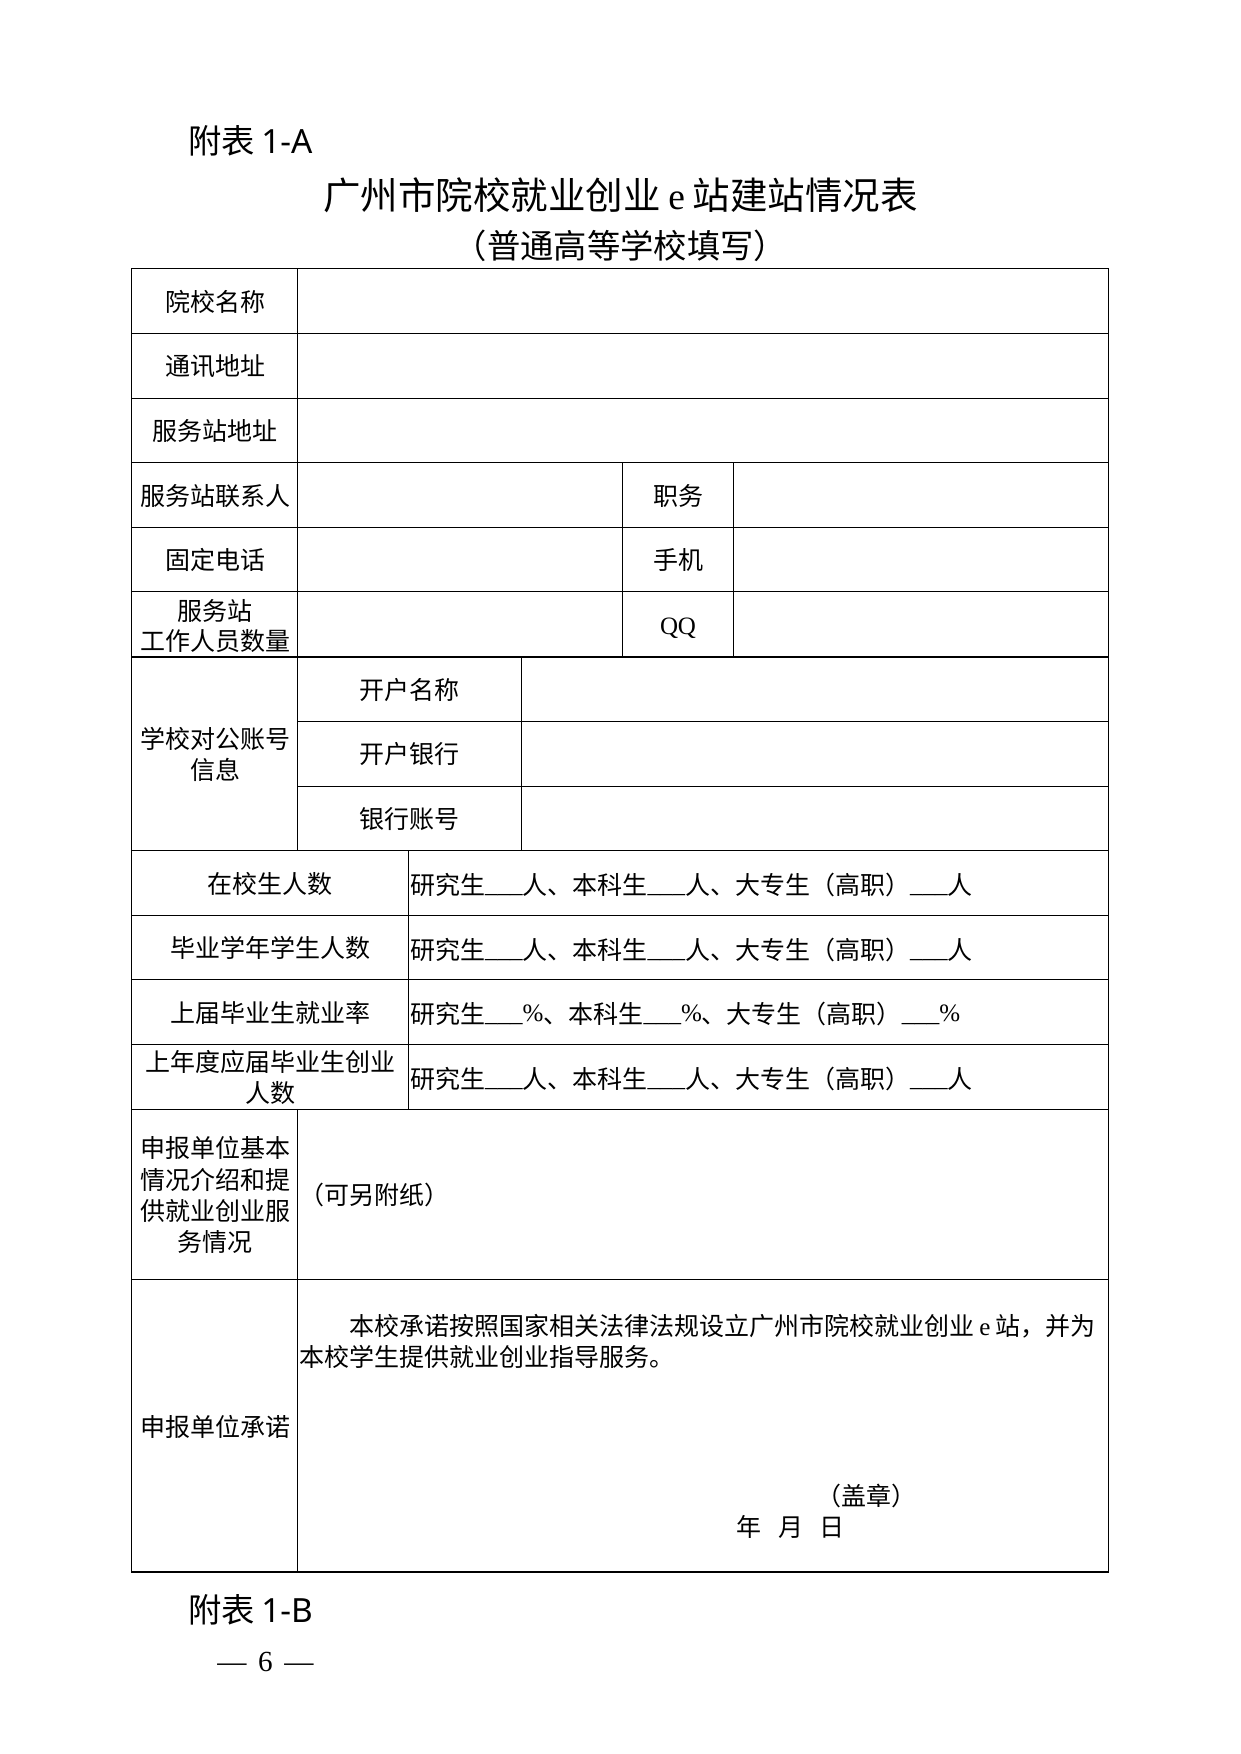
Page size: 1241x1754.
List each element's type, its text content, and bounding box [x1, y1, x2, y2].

text 广州市院校就业创业e站建站情况表 [188, 166, 1052, 220]
table_cell 职务 [623, 463, 733, 527]
table_cell [522, 658, 1108, 721]
table_cell 服务站地址 [132, 399, 297, 462]
table_cell 申报单位基本情况介绍和提供就业创业服务情况 [132, 1110, 297, 1279]
table_cell （可另附纸） [298, 1110, 1108, 1279]
table_cell [734, 528, 1108, 591]
text 附表1-B [188, 1573, 1052, 1635]
table_cell [522, 787, 1108, 850]
table_cell 固定电话 [132, 528, 297, 591]
table_cell 研究生___人、本科生___人、大专生（高职）___人 [409, 916, 1108, 979]
table_cell 开户银行 [298, 722, 521, 786]
table_cell 银行账号 [298, 787, 521, 850]
table_cell 通讯地址 [132, 334, 297, 397]
table_cell [298, 334, 1108, 397]
text 附表1-A [188, 103, 1052, 166]
table_cell 研究生___人、本科生___人、大专生（高职）___人 [409, 1045, 1108, 1109]
table_cell 学校对公账号信息 [132, 658, 297, 850]
table_cell 研究生___人、本科生___人、大专生（高职）___人 [409, 851, 1108, 915]
table_cell [734, 592, 1108, 656]
table_cell [734, 463, 1108, 527]
text （普通高等学校填写） [188, 220, 1052, 268]
table_cell 申报单位承诺 [132, 1280, 297, 1571]
table_cell 上年度应届毕业生创业人数 [132, 1045, 408, 1109]
table_cell [298, 463, 622, 527]
table_header 院校名称 [132, 269, 297, 333]
table_cell 本校承诺按照国家相关法律法规设立广州市院校就业创业e站，并为本校学生提供就业创业指导服务。 （盖章） 年 月 日 [298, 1280, 1108, 1571]
table_cell [298, 399, 1108, 462]
table_cell 开户名称 [298, 658, 521, 721]
table_cell QQ [623, 592, 733, 656]
table_header [298, 269, 1108, 333]
table_cell [298, 528, 622, 591]
table_cell [298, 592, 622, 656]
table_cell [522, 722, 1108, 786]
table_cell 服务站 工作人员数量 [132, 592, 297, 656]
table_cell 服务站联系人 [132, 463, 297, 527]
table_cell 毕业学年学生人数 [132, 916, 408, 979]
table_cell 研究生___%、本科生___%、大专生（高职）___% [409, 980, 1108, 1044]
table_cell 手机 [623, 528, 733, 591]
table_cell 上届毕业生就业率 [132, 980, 408, 1044]
table_cell 在校生人数 [132, 851, 408, 915]
